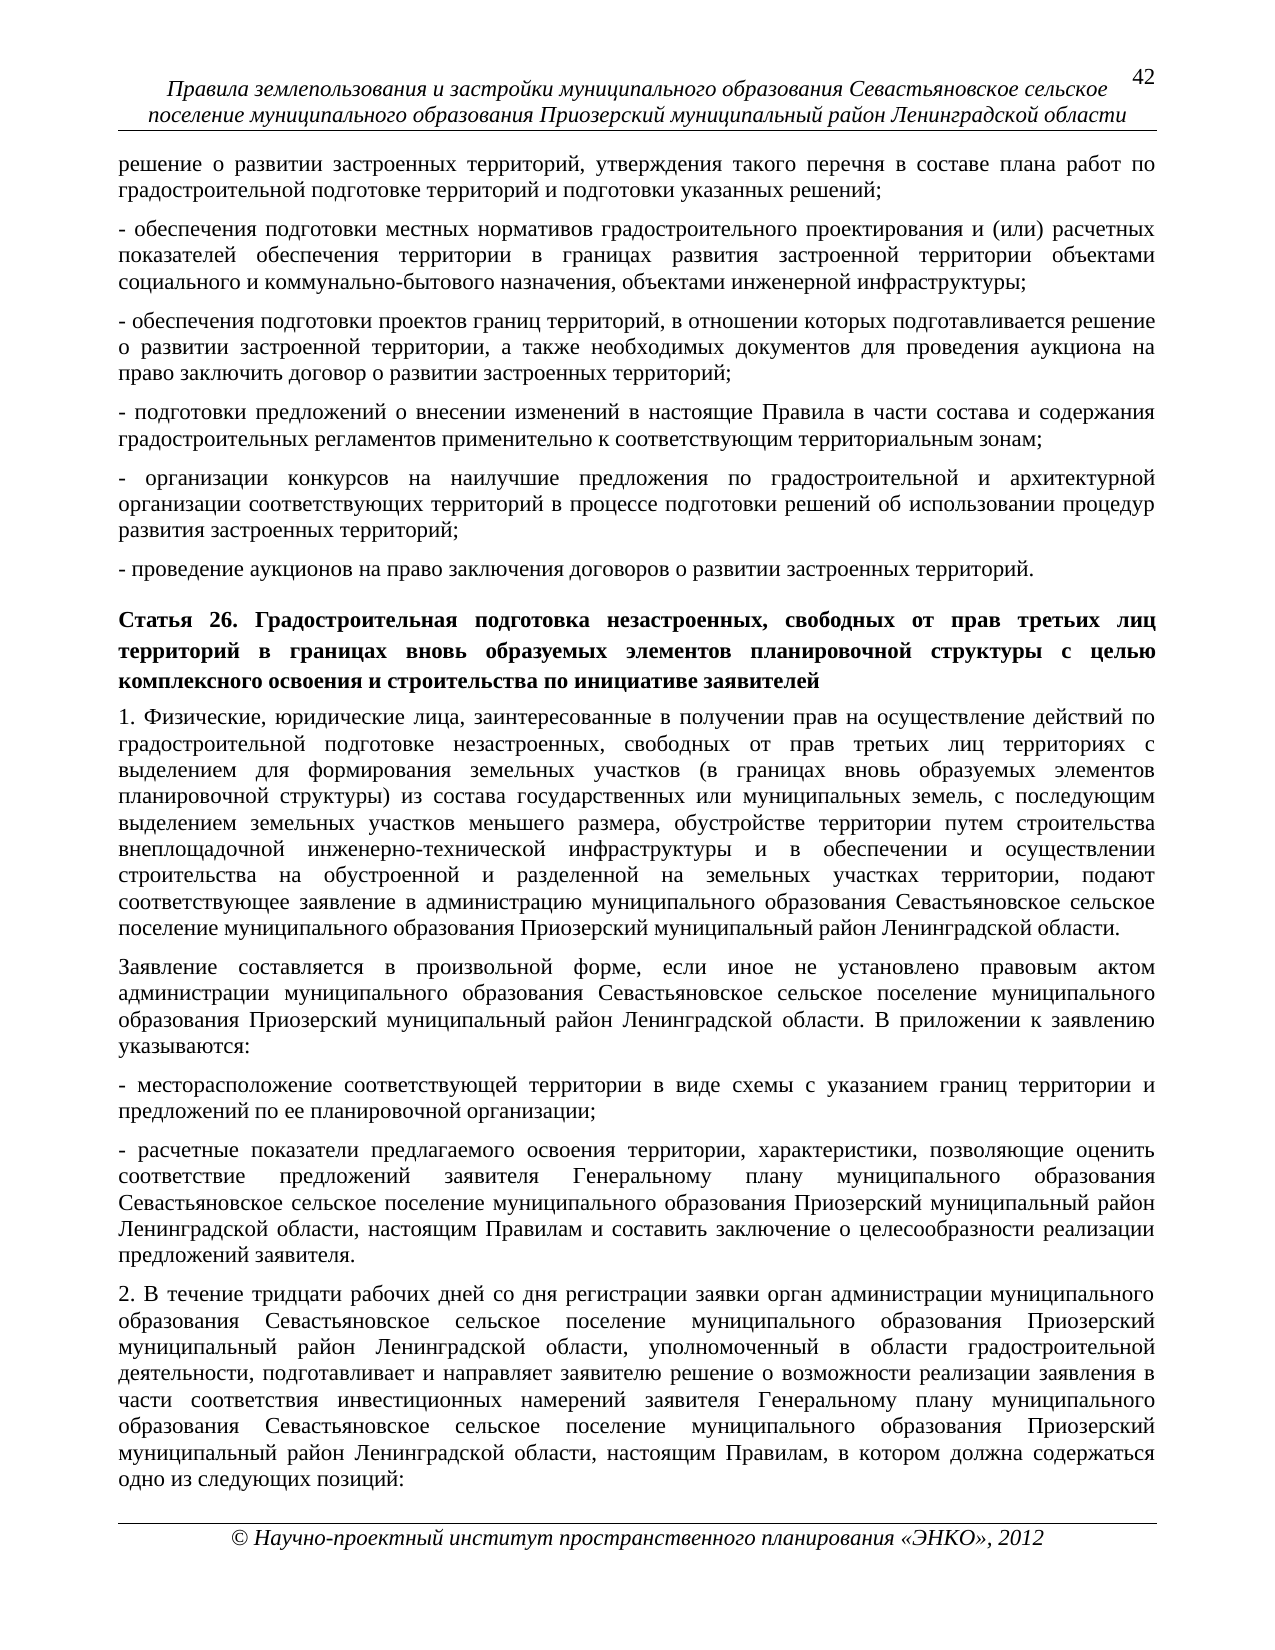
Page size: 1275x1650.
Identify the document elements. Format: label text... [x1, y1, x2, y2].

text - обеспечения подготовки местных нормативов градостроительного проектирования и (или) расчетных показателей обеспечения территории в границах развития застроенной территории объектами социального и коммунально-бытового назначения, объектами инженерной инфраструктуры; [118, 215, 1157, 294]
text 2. В течение тридцати рабочих дней со дня регистрации заявки орган администрации муниципального образования Севастьяновское сельское поселение муниципального образования Приозерский муниципальный район Ленинградской области, уполномоченный в области градостроительной деятельности, подготавливает и направляет заявителю решение о возможности реализации заявления в части соответствия инвестиционных намерений заявителя Генеральному плану муниципального образования Севастьяновское сельское поселение муниципального образования Приозерский муниципальный район Ленинградской области, настоящим Правилам, в котором должна содержаться одно из следующих позиций: [118, 1280, 1157, 1491]
text - подготовки предложений о внесении изменений в настоящие Правила в части состава и содержания градостроительных регламентов применительно к соответствующим территориальным зонам; [118, 398, 1157, 451]
text - проведение аукционов на право заключения договоров о развитии застроенных территорий. [118, 555, 1157, 581]
text - обеспечения подготовки проектов границ территорий, в отношении которых подготавливается решение о развитии застроенной территории, а также необходимых документов для проведения аукциона на право заключить договор о развитии застроенных территорий; [118, 307, 1157, 386]
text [118, 150, 1157, 203]
text - месторасположение соответствующей территории в виде схемы с указанием границ территории и предложений по ее планировочной организации; [118, 1071, 1157, 1124]
text - расчетные показатели предлагаемого освоения территории, характеристики, позволяющие оценить соответствие предложений заявителя Генеральному плану муниципального образования Севастьяновское сельское поселение муниципального образования Приозерский муниципальный район Ленинградской области, настоящим Правилам и составить заключение о целесообразности реализации предложений заявителя. [118, 1136, 1157, 1268]
text Заявление составляется в произвольной форме, если иное не установлено правовым актом администрации муниципального образования Севастьяновское сельское поселение муниципального образования Приозерский муниципальный район Ленинградской области. В приложении к заявлению указываются: [118, 953, 1157, 1058]
text 1. Физические, юридические лица, заинтересованные в получении прав на осуществление действий по градостроительной подготовке незастроенных, свободных от прав третьих лиц территориях с выделением для формирования земельных участков (в границах вновь образуемых элементов планировочной структуры) из состава государственных или муниципальных земель, с последующим выделением земельных участков меньшего размера, обустройстве территории путем строительства внеплощадочной инженерно-технической инфраструктуры и в обеспечении и осуществлении строительства на обустроенной и разделенной на земельных участках территории, подают соответствующее заявление в администрацию муниципального образования Севастьяновское сельское поселение муниципального образования Приозерский муниципальный район Ленинградской области. [118, 703, 1157, 941]
subtitle Статья 26. Градостроительная подготовка незастроенных, свободных от прав третьих лиц территорий в границах вновь образуемых элементов планировочной структуры с целью комплексного освоения и строительства по инициативе заявителей [118, 606, 1157, 693]
text - организации конкурсов на наилучшие предложения по градостроительной и архитектурной организации соответствующих территорий в процессе подготовки решений об использовании процедур развития застроенных территорий; [118, 463, 1157, 543]
